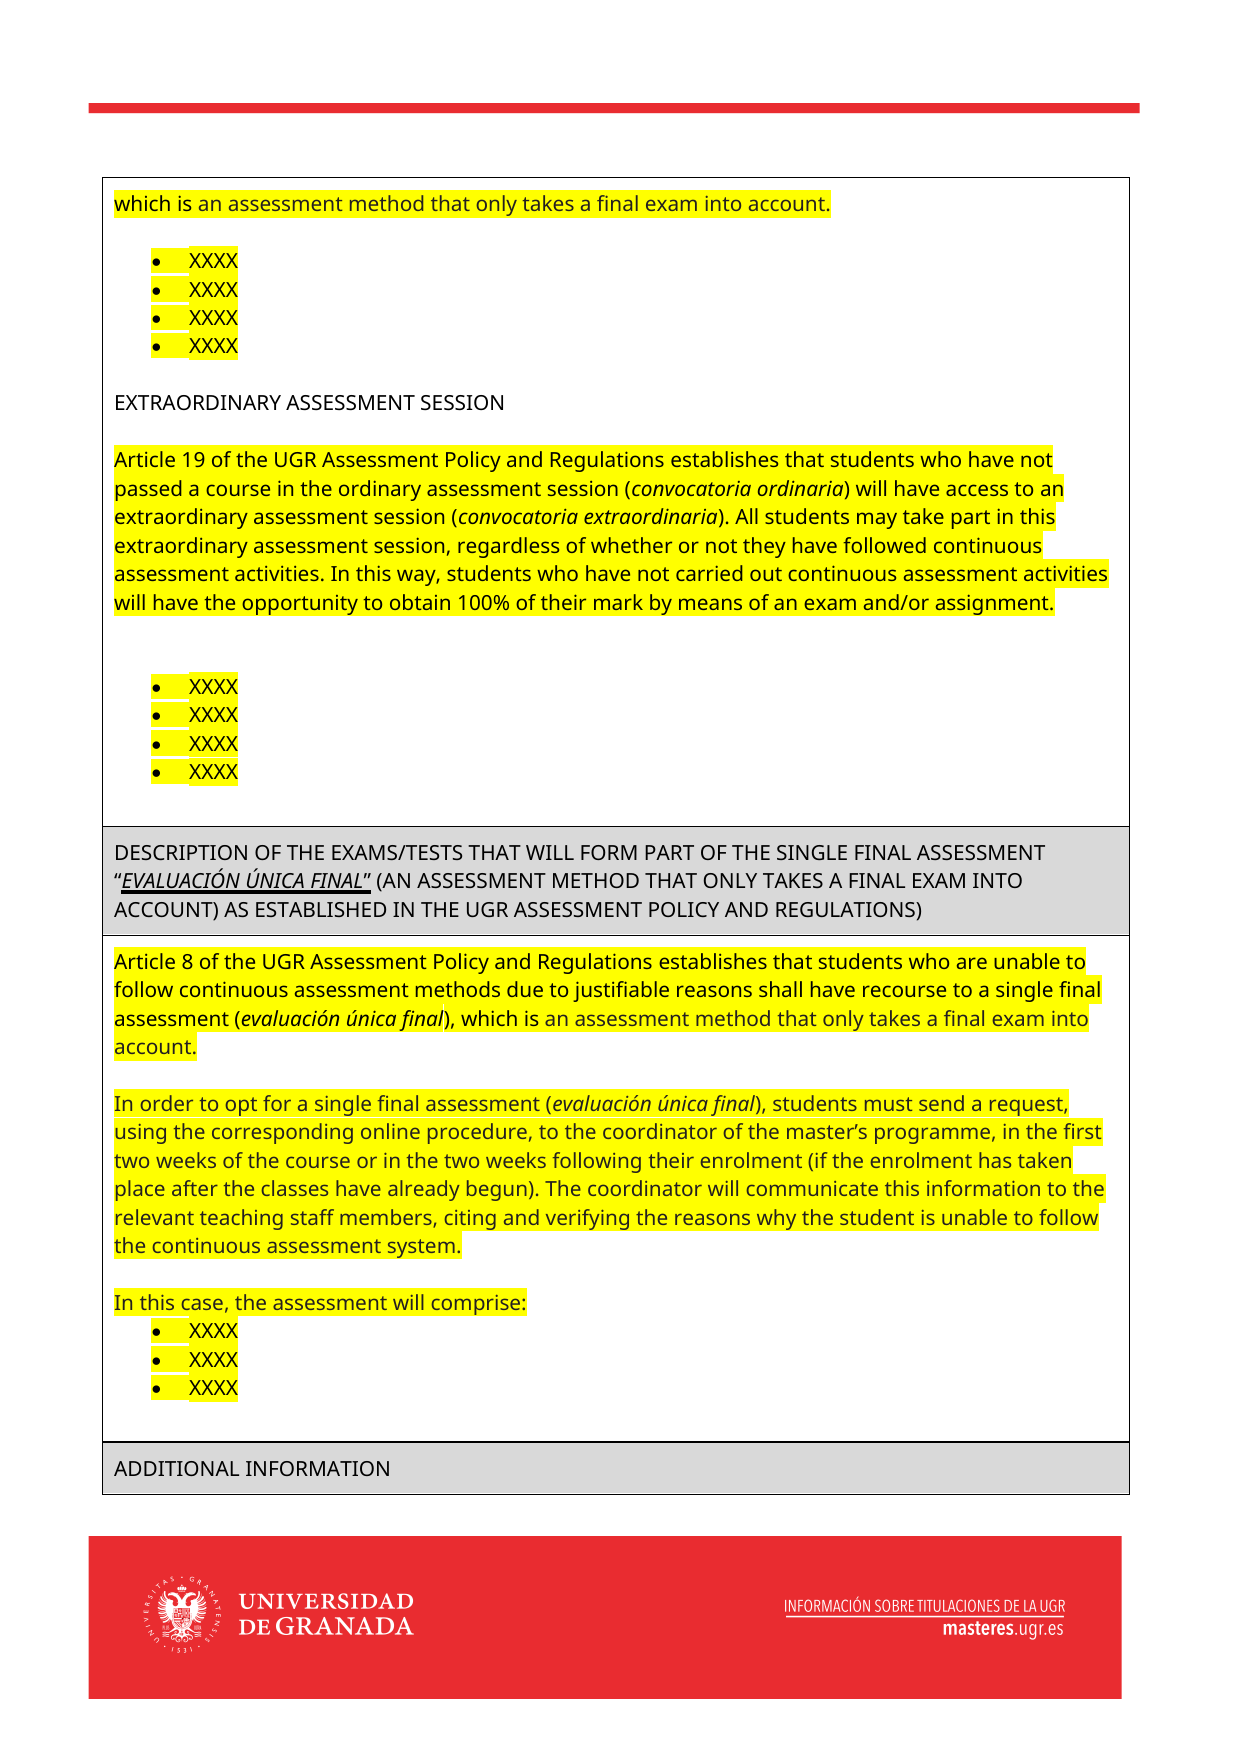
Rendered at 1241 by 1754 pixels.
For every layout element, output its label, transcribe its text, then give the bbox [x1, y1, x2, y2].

picture [88, 1536, 1122, 1699]
table_cell Article 8 of the UGR Assessment Policy and Regulations establishes that students who are unable to follow continuous assessment methods due to justifiable reasons shall have recourse to a single final assessment (evaluación única final), which is an assessment method that only takes a final exam into account. In order to opt for a single final assessment (evaluación única final), students must send a request, using the corresponding online procedure, to the coordinator of the master’s programme, in the first two weeks of the course or in the two weeks following their enrolment (if the enrolment has taken place after the classes have already begun). The coordinator will communicate this information to the relevant teaching staff members, citing and verifying the reasons why the student is unable to follow the continuous assessment system. In this case, the assessment will comprise: XXXX XXXX XXXX [103, 936, 1129, 1441]
table_cell ADDITIONAL INFORMATION [103, 1443, 1129, 1493]
table_cell DESCRIPTION OF THE EXAMS/TESTS THAT WILL FORM PART OF THE SINGLE FINAL ASSESSMENT “EVALUACIÓN ÚNICA FINAL” (AN ASSESSMENT METHOD THAT ONLY TAKES A FINAL EXAM INTO ACCOUNT) AS ESTABLISHED IN THE UGR ASSESSMENT POLICY AND REGULATIONS) [103, 827, 1129, 934]
picture [88, 103, 1140, 172]
